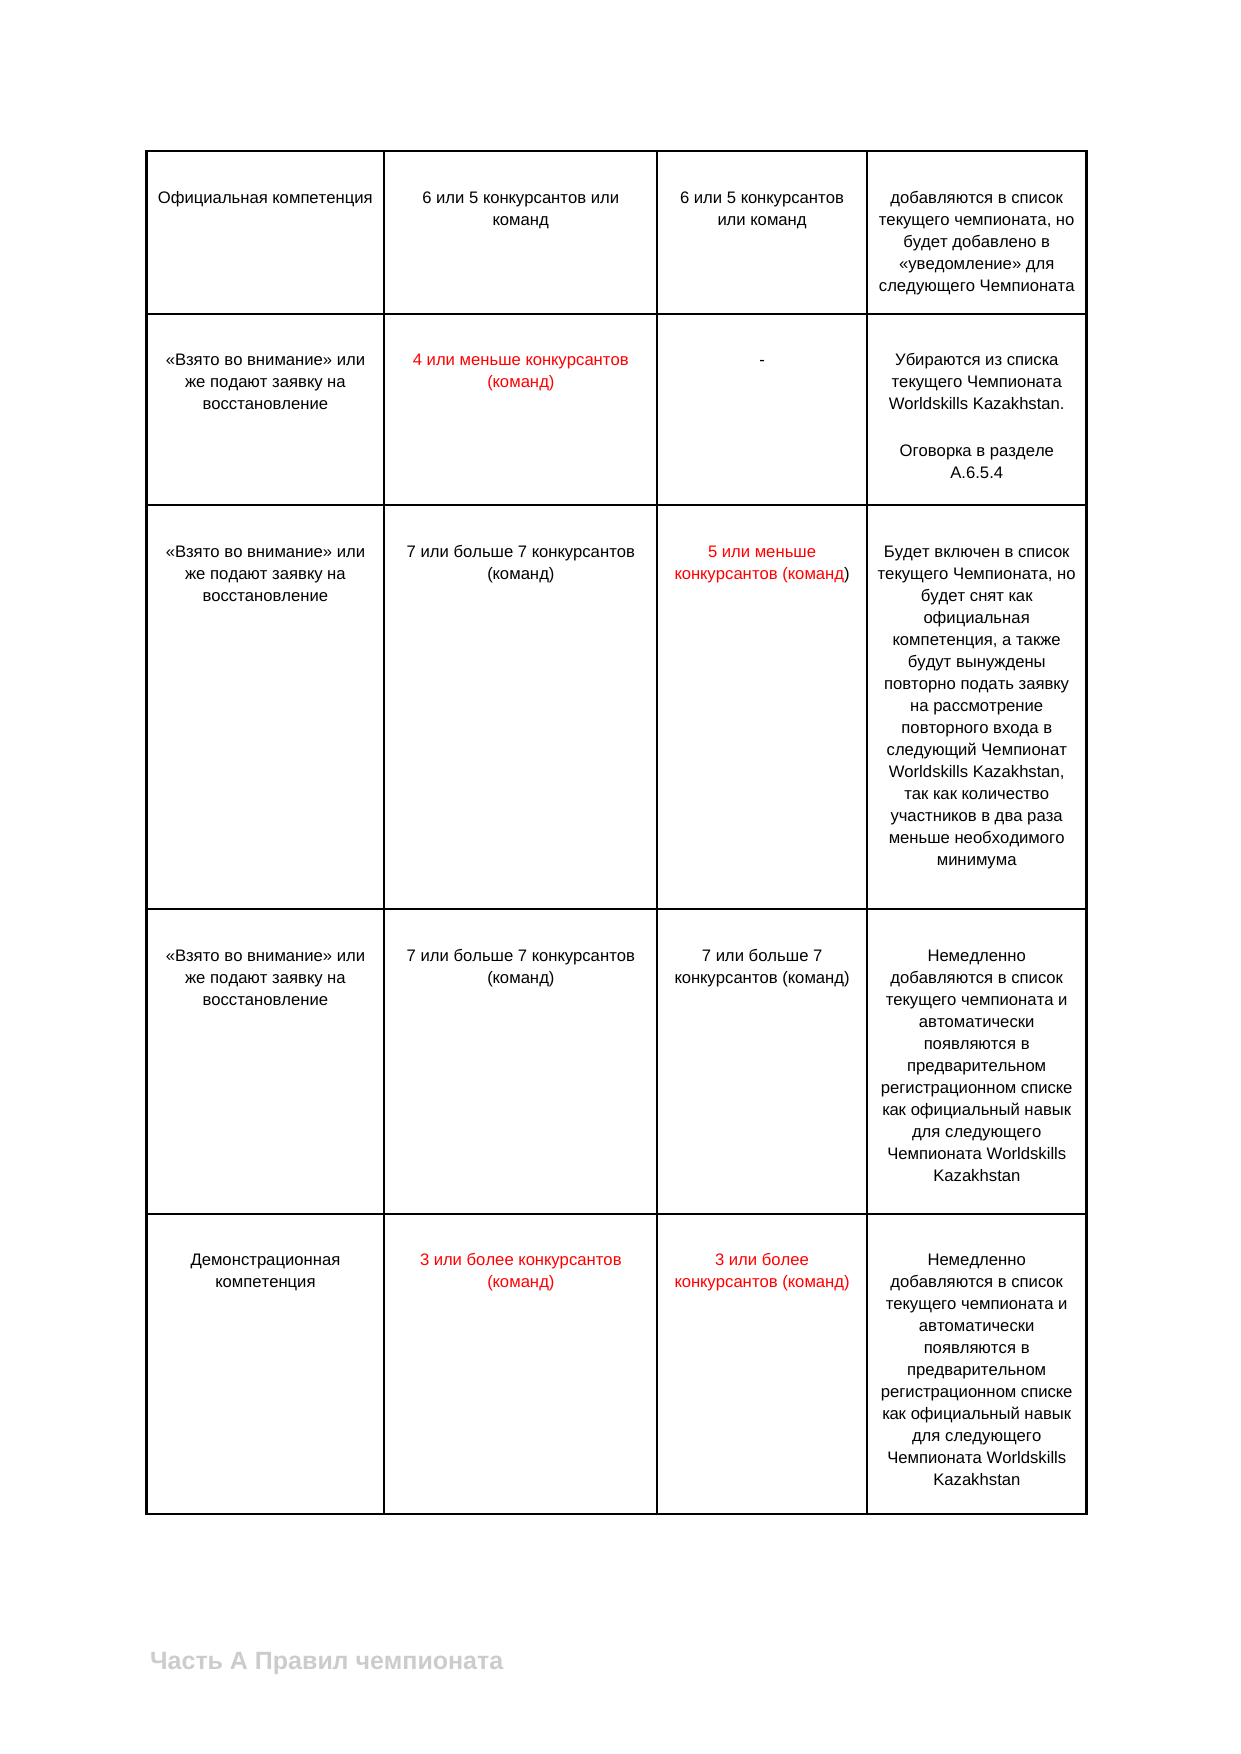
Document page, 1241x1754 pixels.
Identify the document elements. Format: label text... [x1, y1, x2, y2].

table_cell «Взято во внимание» или же подают заявку на восстановление [148, 910, 383, 1212]
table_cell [148, 152, 383, 312]
table_cell 7 или больше 7 конкурсантов (команд) [385, 910, 656, 1212]
table_cell добавляются в список текущего чемпионата, но будет добавлено в «уведомление» для следующего Чемпионата [868, 152, 1085, 312]
table_cell Немедленно добавляются в список текущего чемпионата и автоматически появляются в предварительном регистрационном списке как официальный навык для следующего Чемпионата Worldskills Kazakhstan [868, 910, 1085, 1212]
table_cell 6 или 5 конкурсантов или команд [385, 152, 656, 312]
table_cell - [658, 315, 866, 504]
table_cell 7 или больше 7 конкурсантов (команд) [385, 506, 656, 908]
table_cell Немедленно добавляются в список текущего чемпионата и автоматически появляются в предварительном регистрационном списке как официальный навык для следующего Чемпионата Worldskills Kazakhstan [868, 1215, 1085, 1512]
table_cell 3 или более конкурсантов (команд) [658, 1215, 866, 1512]
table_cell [148, 1215, 383, 1512]
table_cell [385, 1215, 656, 1512]
table_cell 4 или меньше конкурсантов (команд) [385, 315, 656, 504]
table_cell «Взято во внимание» или же подают заявку на восстановление [148, 506, 383, 908]
table_cell 7 или больше 7 конкурсантов (команд) [658, 910, 866, 1212]
table_cell 6 или 5 конкурсантов или команд [658, 152, 866, 312]
table_cell Убираются из списка текущего Чемпионата Worldskills Kazakhstan. Оговорка в разделе A.6.5.4 [868, 315, 1085, 504]
table_cell Будет включен в список текущего Чемпионата, но будет снят как официальная компетенция, а также будут вынуждены повторно подать заявку на рассмотрение повторного входа в следующий Чемпионат Worldskills Kazakhstan, так как количество участников в два раза меньше необходимого минимума [868, 506, 1085, 908]
table_cell «Взято во внимание» или же подают заявку на восстановление [148, 315, 383, 504]
table_cell 5 или меньше конкурсантов (команд) [658, 506, 866, 908]
